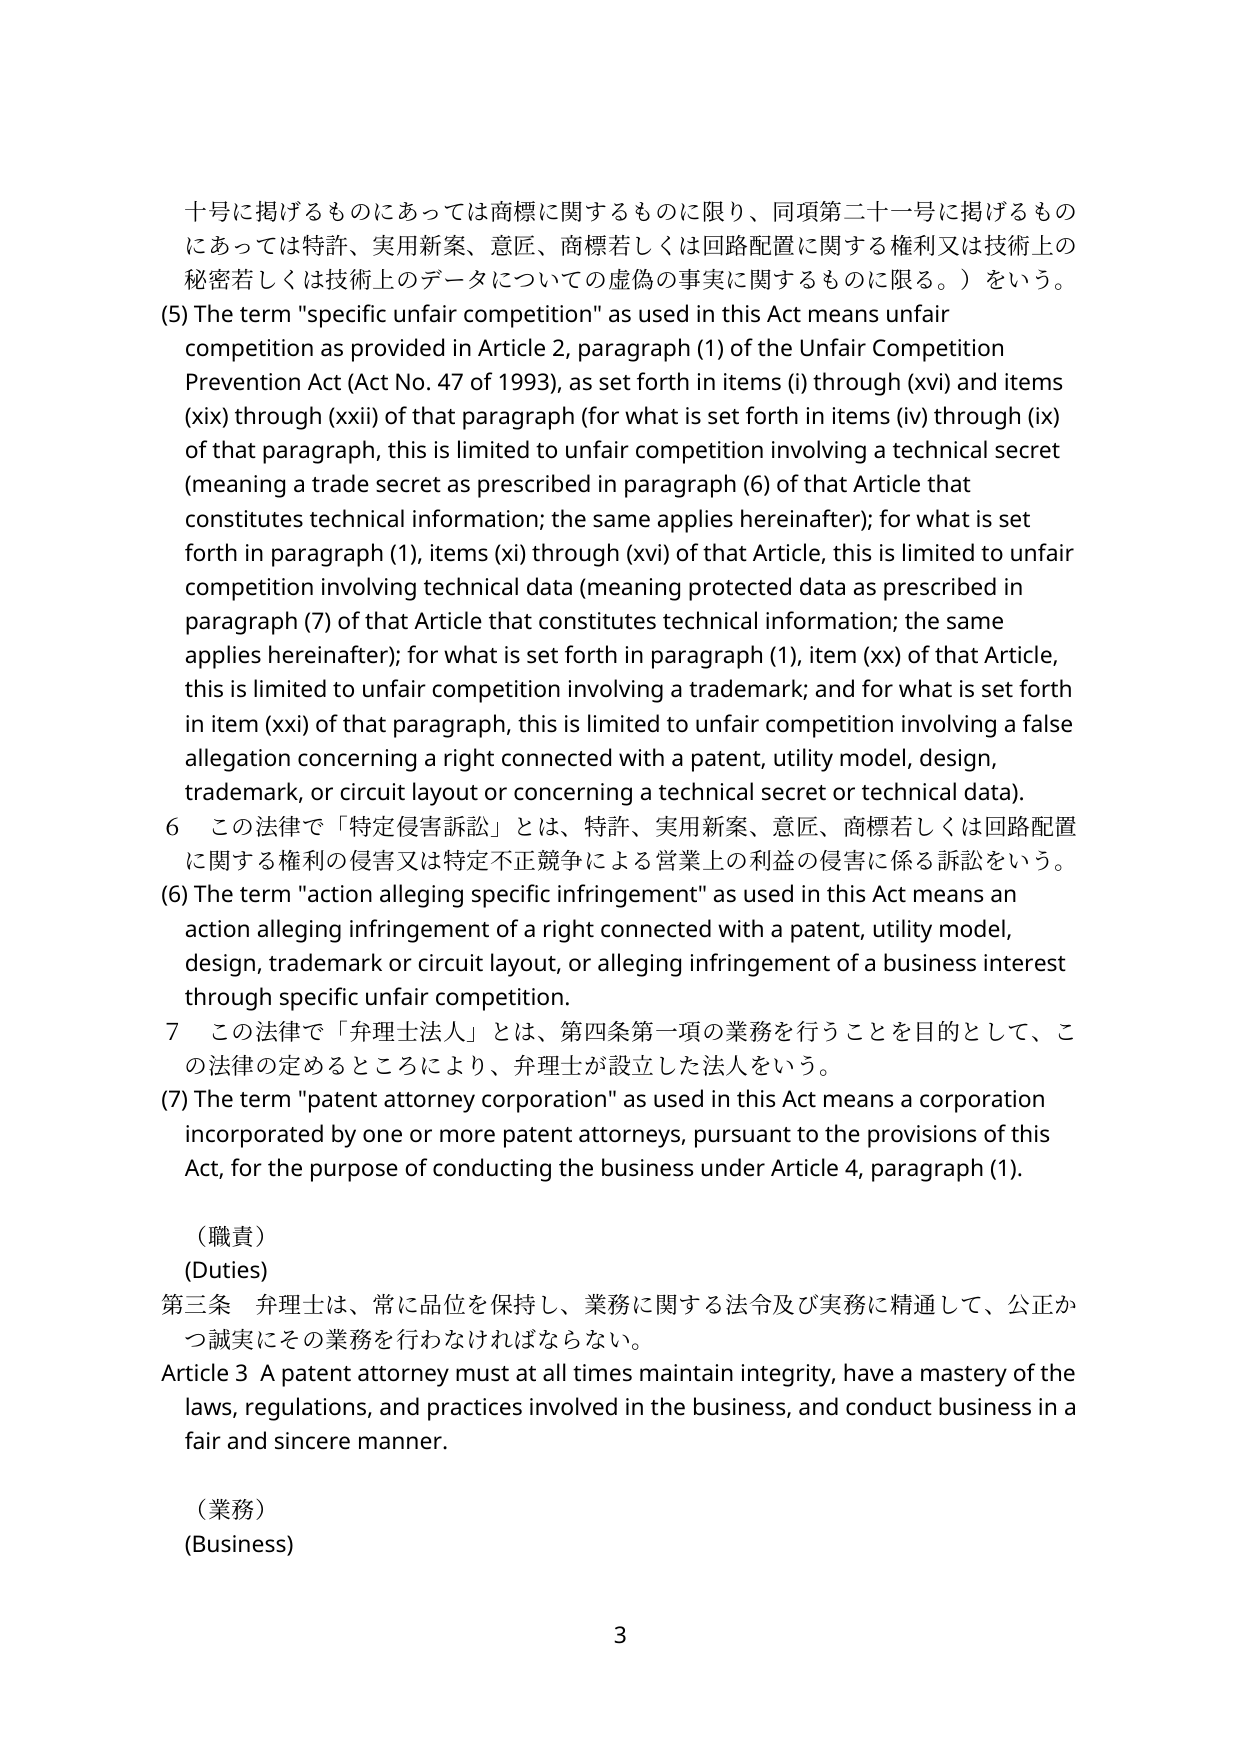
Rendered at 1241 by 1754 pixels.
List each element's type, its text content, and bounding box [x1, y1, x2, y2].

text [161, 194, 1079, 296]
text Article 3 A patent attorney must at all times maintain integrity, have a mastery of the laws, regulations, and practices involved in the business, and conduct business in a fair and sincere manner. [161, 1355, 1079, 1458]
text (7) The term "patent attorney corporation" as used in this Act means a corporation incorporated by one or more patent attorneys, pursuant to the provisions of this Act, for the purpose of conducting the business under Article 4, paragraph (1). [161, 1082, 1079, 1184]
text ６ この法律で「特定侵害訴訟」とは、特許、実用新案、意匠、商標若しくは回路配置に関する権利の侵害又は特定不正競争による営業上の利益の侵害に係る訴訟をいう。 [161, 809, 1079, 877]
text (6) The term "action alleging specific infringement" as used in this Act means an action alleging infringement of a right connected with a patent, utility model, design, trademark or circuit layout, or alleging infringement of a business interest through specific unfair competition. [161, 877, 1079, 1014]
text (Duties) [184, 1253, 1079, 1287]
text ７ この法律で「弁理士法人」とは、第四条第一項の業務を行うことを目的として、この法律の定めるところにより、弁理士が設立した法人をいう。 [161, 1014, 1079, 1082]
text (5) The term "specific unfair competition" as used in this Act means unfair competition as provided in Article 2, paragraph (1) of the Unfair Competition Prevention Act (Act No. 47 of 1993), as set forth in items (i) through (xvi) and items (xix) through (xxii) of that paragraph (for what is set forth in items (iv) through (ix) of that paragraph, this is limited to unfair competition involving a technical secret (meaning a trade secret as prescribed in paragraph (6) of that Article that constitutes technical information; the same applies hereinafter); for what is set forth in paragraph (1), items (xi) through (xvi) of that Article, this is limited to unfair competition involving technical data (meaning protected data as prescribed in paragraph (7) of that Article that constitutes technical information; the same applies hereinafter); for what is set forth in paragraph (1), item (xx) of that Article, this is limited to unfair competition involving a trademark; and for what is set forth in item (xxi) of that paragraph, this is limited to unfair competition involving a false allegation concerning a right connected with a patent, utility model, design, trademark, or circuit layout or concerning a technical secret or technical data). [161, 296, 1079, 809]
text (Business) [184, 1526, 1079, 1560]
text （業務） [184, 1492, 1079, 1526]
text 第三条 弁理士は、常に品位を保持し、業務に関する法令及び実務に精通して、公正かつ誠実にその業務を行わなければならない。 [161, 1287, 1079, 1355]
text （職責） [184, 1219, 1079, 1253]
